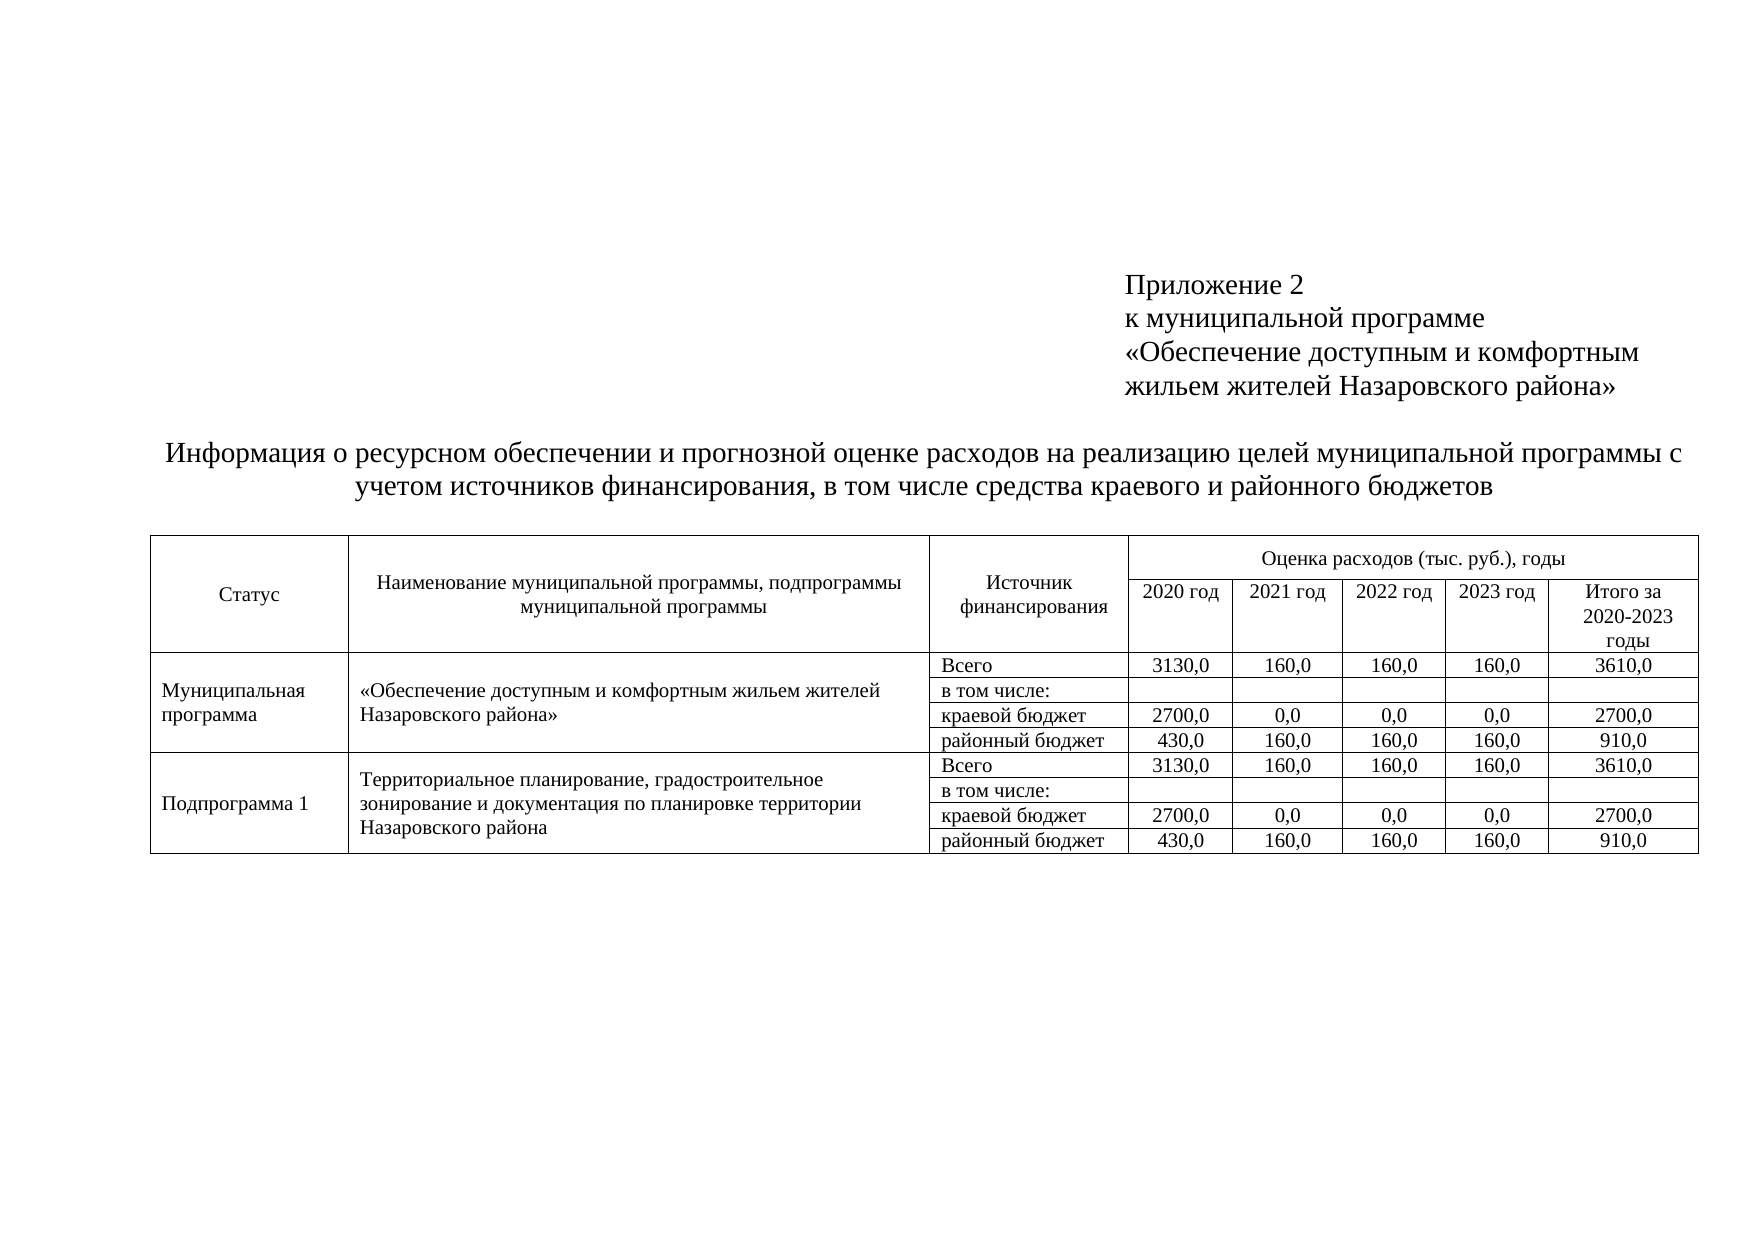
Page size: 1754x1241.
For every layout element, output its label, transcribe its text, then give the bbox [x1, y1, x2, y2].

table_cell 2020 год [1129, 580, 1232, 652]
table_cell 160,0 [1343, 753, 1445, 777]
table_cell 0,0 [1233, 803, 1342, 827]
table_cell 2700,0 [1549, 703, 1698, 727]
table_cell 2700,0 [1549, 803, 1698, 827]
table_cell 2023 год [1446, 580, 1548, 652]
table_cell [1129, 778, 1232, 802]
table_cell Итого за 2020-2023 годы [1549, 580, 1698, 652]
table_cell 0,0 [1233, 703, 1342, 727]
table_cell 2021 год [1233, 580, 1342, 652]
table_cell Территориальное планирование, градостроительное зонирование и документация по планировке территории Назаровского района [349, 753, 929, 852]
table_cell 2022 год [1343, 580, 1445, 652]
table_cell 3610,0 [1549, 753, 1698, 777]
table_cell в том числе: [930, 778, 1128, 802]
table_cell 910,0 [1549, 829, 1698, 852]
table_cell Подпрограмма 1 [151, 753, 348, 852]
table_cell «Обеспечение доступным и комфортным жильем жителей Назаровского района» [349, 653, 929, 752]
table_cell [1549, 778, 1698, 802]
table_cell 160,0 [1233, 728, 1342, 752]
table_cell [1343, 778, 1445, 802]
table_cell 160,0 [1233, 753, 1342, 777]
table_cell Всего [930, 653, 1128, 677]
table_cell 430,0 [1129, 728, 1232, 752]
table_cell 3610,0 [1549, 653, 1698, 677]
table_header Оценка расходов (тыс. руб.), годы [1129, 536, 1698, 578]
table_cell [1233, 678, 1342, 702]
table_cell 3130,0 [1129, 753, 1232, 777]
table_header Статус [151, 536, 348, 652]
table_cell 160,0 [1343, 728, 1445, 752]
text «Обеспечение доступным и комфортным жильем жителей Назаровского района» [1124, 334, 1698, 401]
table_cell 160,0 [1446, 653, 1548, 677]
table_cell Всего [930, 753, 1128, 777]
table_cell 3130,0 [1129, 653, 1232, 677]
table_cell 2700,0 [1129, 703, 1232, 727]
table_cell 160,0 [1446, 829, 1548, 852]
table_cell [1549, 678, 1698, 702]
table_cell [1343, 678, 1445, 702]
table_cell краевой бюджет [930, 703, 1128, 727]
table_cell 160,0 [1233, 829, 1342, 852]
table_cell районный бюджет [930, 728, 1128, 752]
table_cell 160,0 [1446, 753, 1548, 777]
table_cell 160,0 [1343, 653, 1445, 677]
text Приложение 2 [1124, 267, 1698, 301]
table_cell краевой бюджет [930, 803, 1128, 827]
table_cell 0,0 [1446, 803, 1548, 827]
text к муниципальной программе [1124, 301, 1698, 334]
table_cell 0,0 [1343, 703, 1445, 727]
table_cell 2700,0 [1129, 803, 1232, 827]
table_cell 0,0 [1343, 803, 1445, 827]
table_cell [1129, 678, 1232, 702]
text Информация о ресурсном обеспечении и прогнозной оценке расходов на реализацию целей муниципальной программы с учетом источников финансирования, в том числе средства краевого и районного бюджетов [150, 435, 1698, 502]
table_header Источник финансирования [930, 536, 1128, 652]
table_cell [1446, 678, 1548, 702]
table_cell районный бюджет [930, 829, 1128, 852]
table_cell в том числе: [930, 678, 1128, 702]
table_cell Муниципальная программа [151, 653, 348, 752]
table_cell [1233, 778, 1342, 802]
table_cell 0,0 [1446, 703, 1548, 727]
table_cell 160,0 [1446, 728, 1548, 752]
table_cell 160,0 [1233, 653, 1342, 677]
table_header Наименование муниципальной программы, подпрограммы муниципальной программы [349, 536, 929, 652]
table_cell 430,0 [1129, 829, 1232, 852]
table_cell 160,0 [1343, 829, 1445, 852]
table_cell 910,0 [1549, 728, 1698, 752]
table_cell [1446, 778, 1548, 802]
